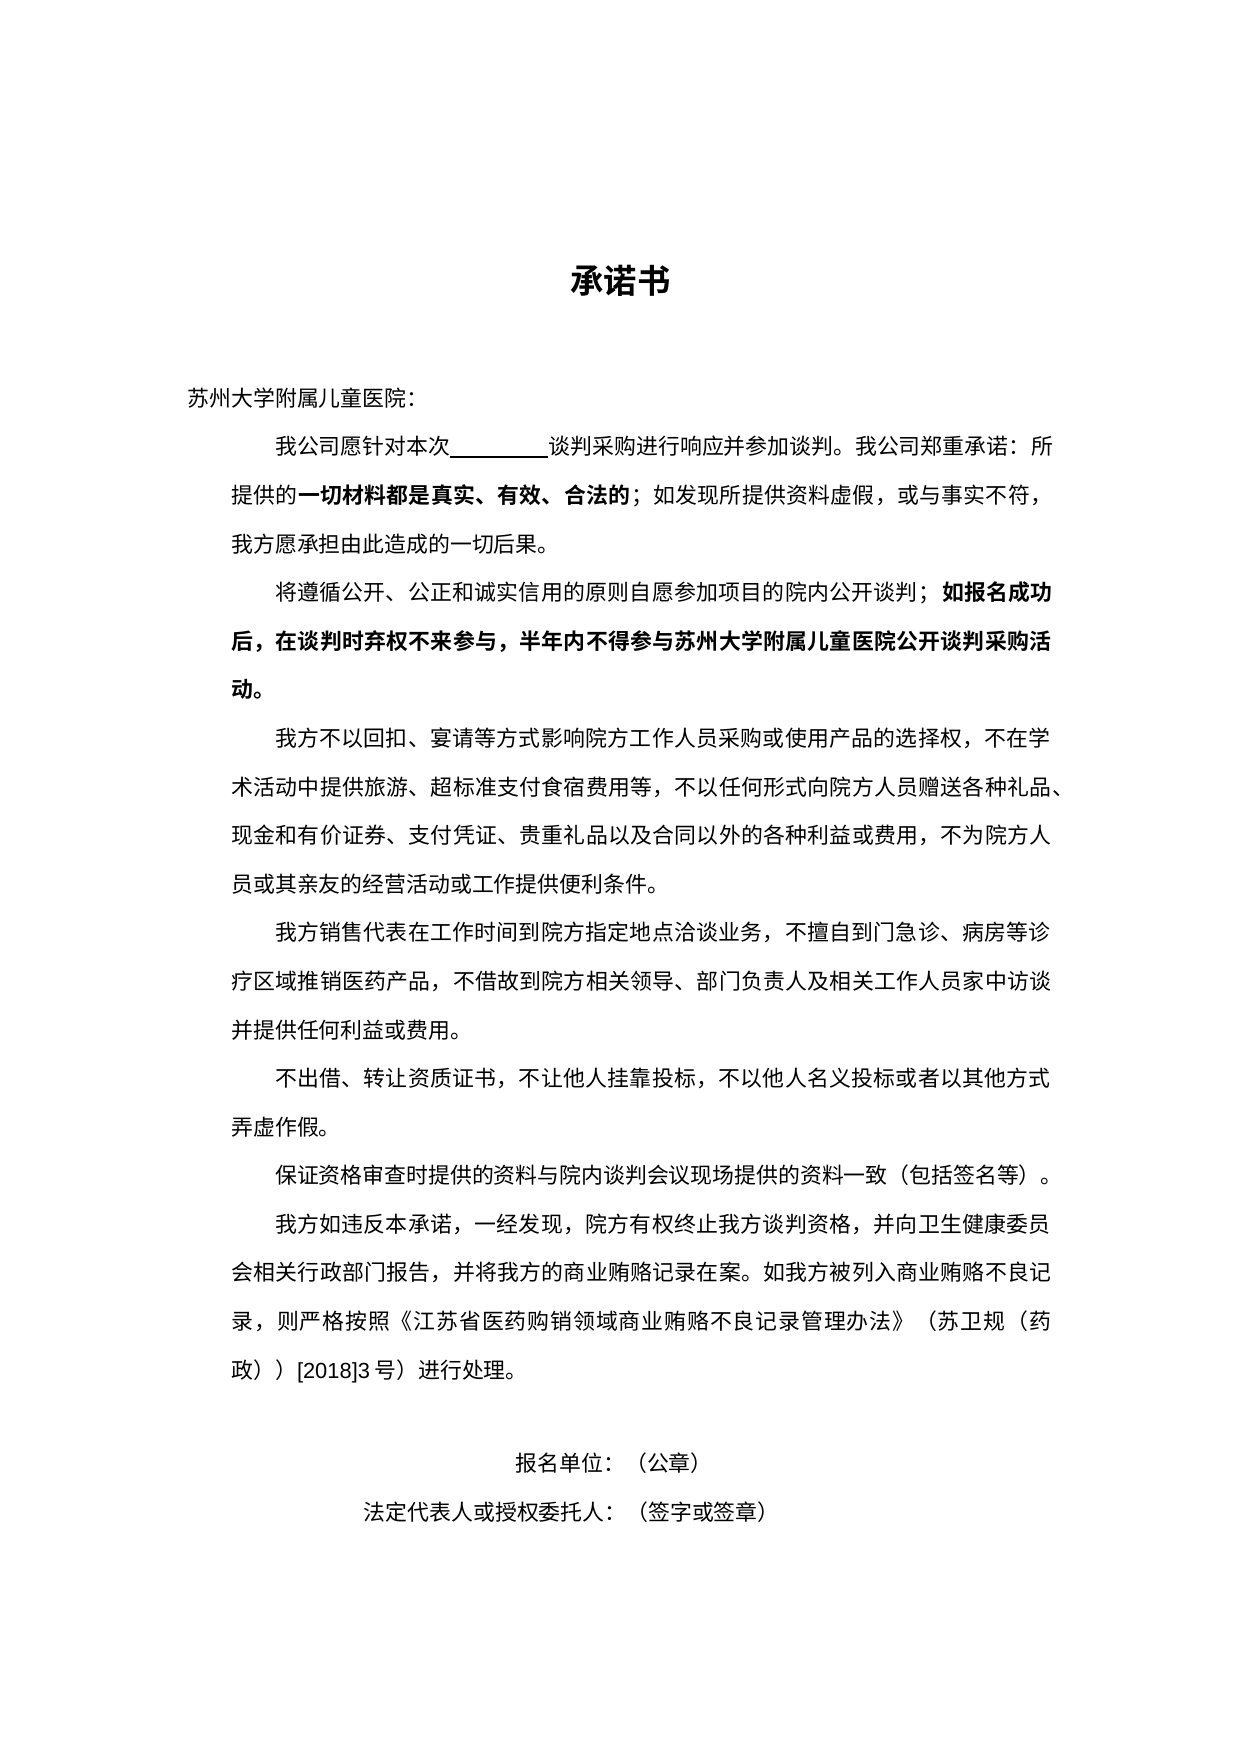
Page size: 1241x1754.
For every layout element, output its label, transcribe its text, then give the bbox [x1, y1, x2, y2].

text 苏州大学附属儿童医院： [187, 380, 1053, 413]
text 我方如违反本承诺，一经发现，院方有权终止我方谈判资格，并向卫生健康委员会相关行政部门报告，并将我方的商业贿赂记录在案。如我方被列入商业贿赂不良记录，则严格按照《江苏省医药购销领域商业贿赂不良记录管理办法》（苏卫规（药政））[2018]3号）进行处理。 [231, 1206, 1053, 1385]
text 我公司愿针对本次 谈判采购进行响应并参加谈判。我公司郑重承诺：所提供的一切材料都是真实、有效、合法的；如发现所提供资料虚假，或与事实不符，我方愿承担由此造成的一切后果。 [231, 429, 1053, 559]
text 将遵循公开、公正和诚实信用的原则自愿参加项目的院内公开谈判；如报名成功后，在谈判时弃权不来参与，半年内不得参与苏州大学附属儿童医院公开谈判采购活动。 [231, 574, 1053, 704]
text 报名单位：（公章） [231, 1446, 1053, 1478]
text 保证资格审查时提供的资料与院内谈判会议现场提供的资料一致（包括签名等）。 [231, 1158, 1053, 1190]
text 法定代表人或授权委托人：（签字或签章） [187, 1494, 1053, 1527]
text 承诺书 [187, 246, 1053, 311]
text 我方不以回扣、宴请等方式影响院方工作人员采购或使用产品的选择权，不在学术活动中提供旅游、超标准支付食宿费用等，不以任何形式向院方人员赠送各种礼品、现金和有价证券、支付凭证、贵重礼品以及合同以外的各种利益或费用，不为院方人员或其亲友的经营活动或工作提供便利条件。 [231, 720, 1053, 899]
text 我方销售代表在工作时间到院方指定地点洽谈业务，不擅自到门急诊、病房等诊疗区域推销医药产品，不借故到院方相关领导、部门负责人及相关工作人员家中访谈并提供任何利益或费用。 [231, 915, 1053, 1045]
text 不出借、转让资质证书，不让他人挂靠投标，不以他人名义投标或者以其他方式弄虚作假。 [231, 1061, 1053, 1142]
